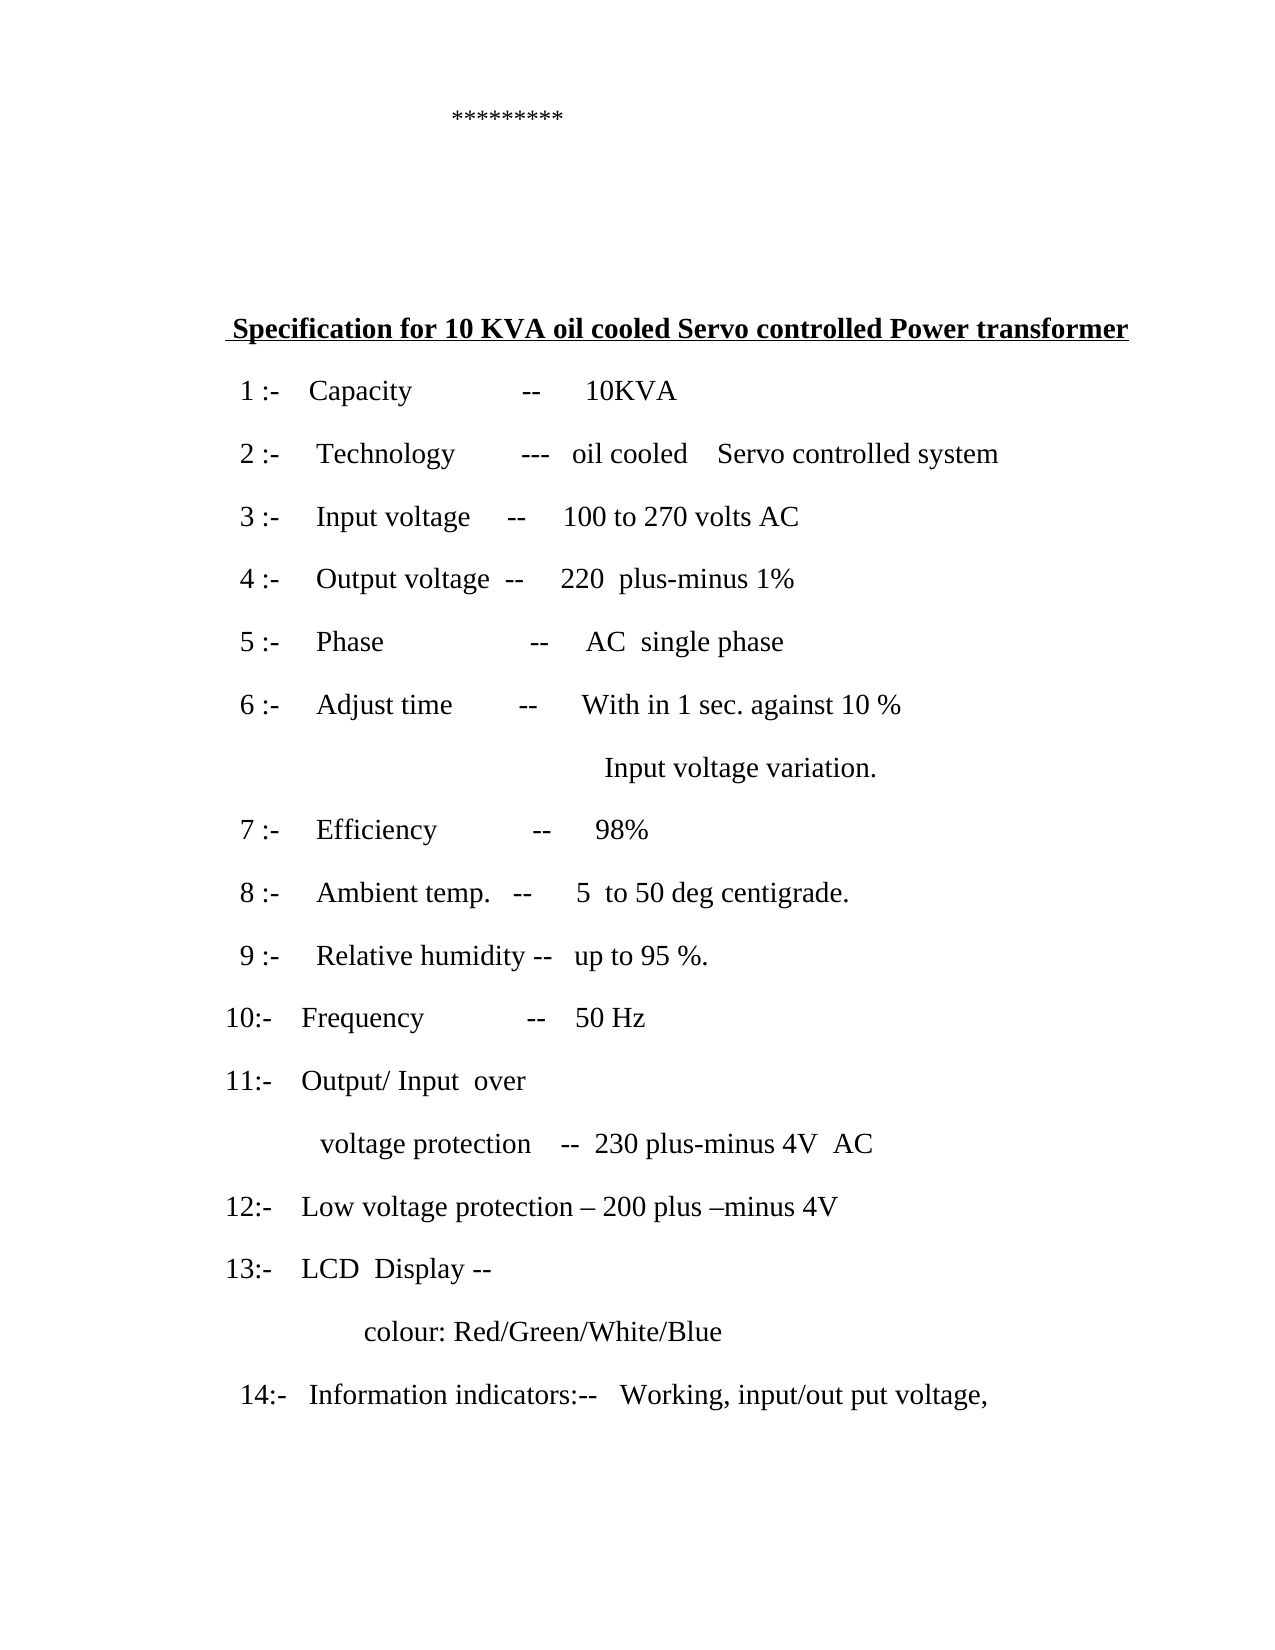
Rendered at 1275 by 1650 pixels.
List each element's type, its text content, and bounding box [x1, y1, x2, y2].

text 10:- Frequency -- 50 Hz [225, 1001, 1209, 1034]
text 9 :- Relative humidity -- up to 95 %. [225, 938, 1209, 971]
text 14:- Information indicators:-- Working, input/out put voltage, [225, 1377, 1209, 1410]
text 7 :- Efficiency -- 98% [225, 812, 1209, 846]
text 3 :- Input voltage -- 100 to 270 volts AC [225, 499, 1209, 532]
text 13:- LCD Display -- [225, 1251, 1209, 1285]
text 1 :- Capacity -- 10KVA [225, 373, 1209, 407]
text 11:- Output/ Input over [225, 1063, 1209, 1097]
text 12:- Low voltage protection – 200 plus –minus 4V [225, 1189, 1209, 1222]
text 2 :- Technology --- oil cooled Servo controlled system [225, 436, 1209, 470]
text 6 :- Adjust time -- With in 1 sec. against 10 % [225, 687, 1209, 721]
text Specification for 10 KVA oil cooled Servo controlled Power transformer [225, 311, 1209, 344]
text ********* [450, 104, 1162, 132]
text colour: Red/Green/White/Blue [225, 1314, 1209, 1348]
text 4 :- Output voltage -- 220 plus-minus 1% [225, 562, 1209, 595]
text voltage protection -- 230 plus-minus 4V AC [225, 1126, 1209, 1159]
text Input voltage variation. [225, 750, 1209, 783]
text 8 :- Ambient temp. -- 5 to 50 deg centigrade. [225, 875, 1209, 909]
text 5 :- Phase -- AC single phase [225, 624, 1209, 658]
